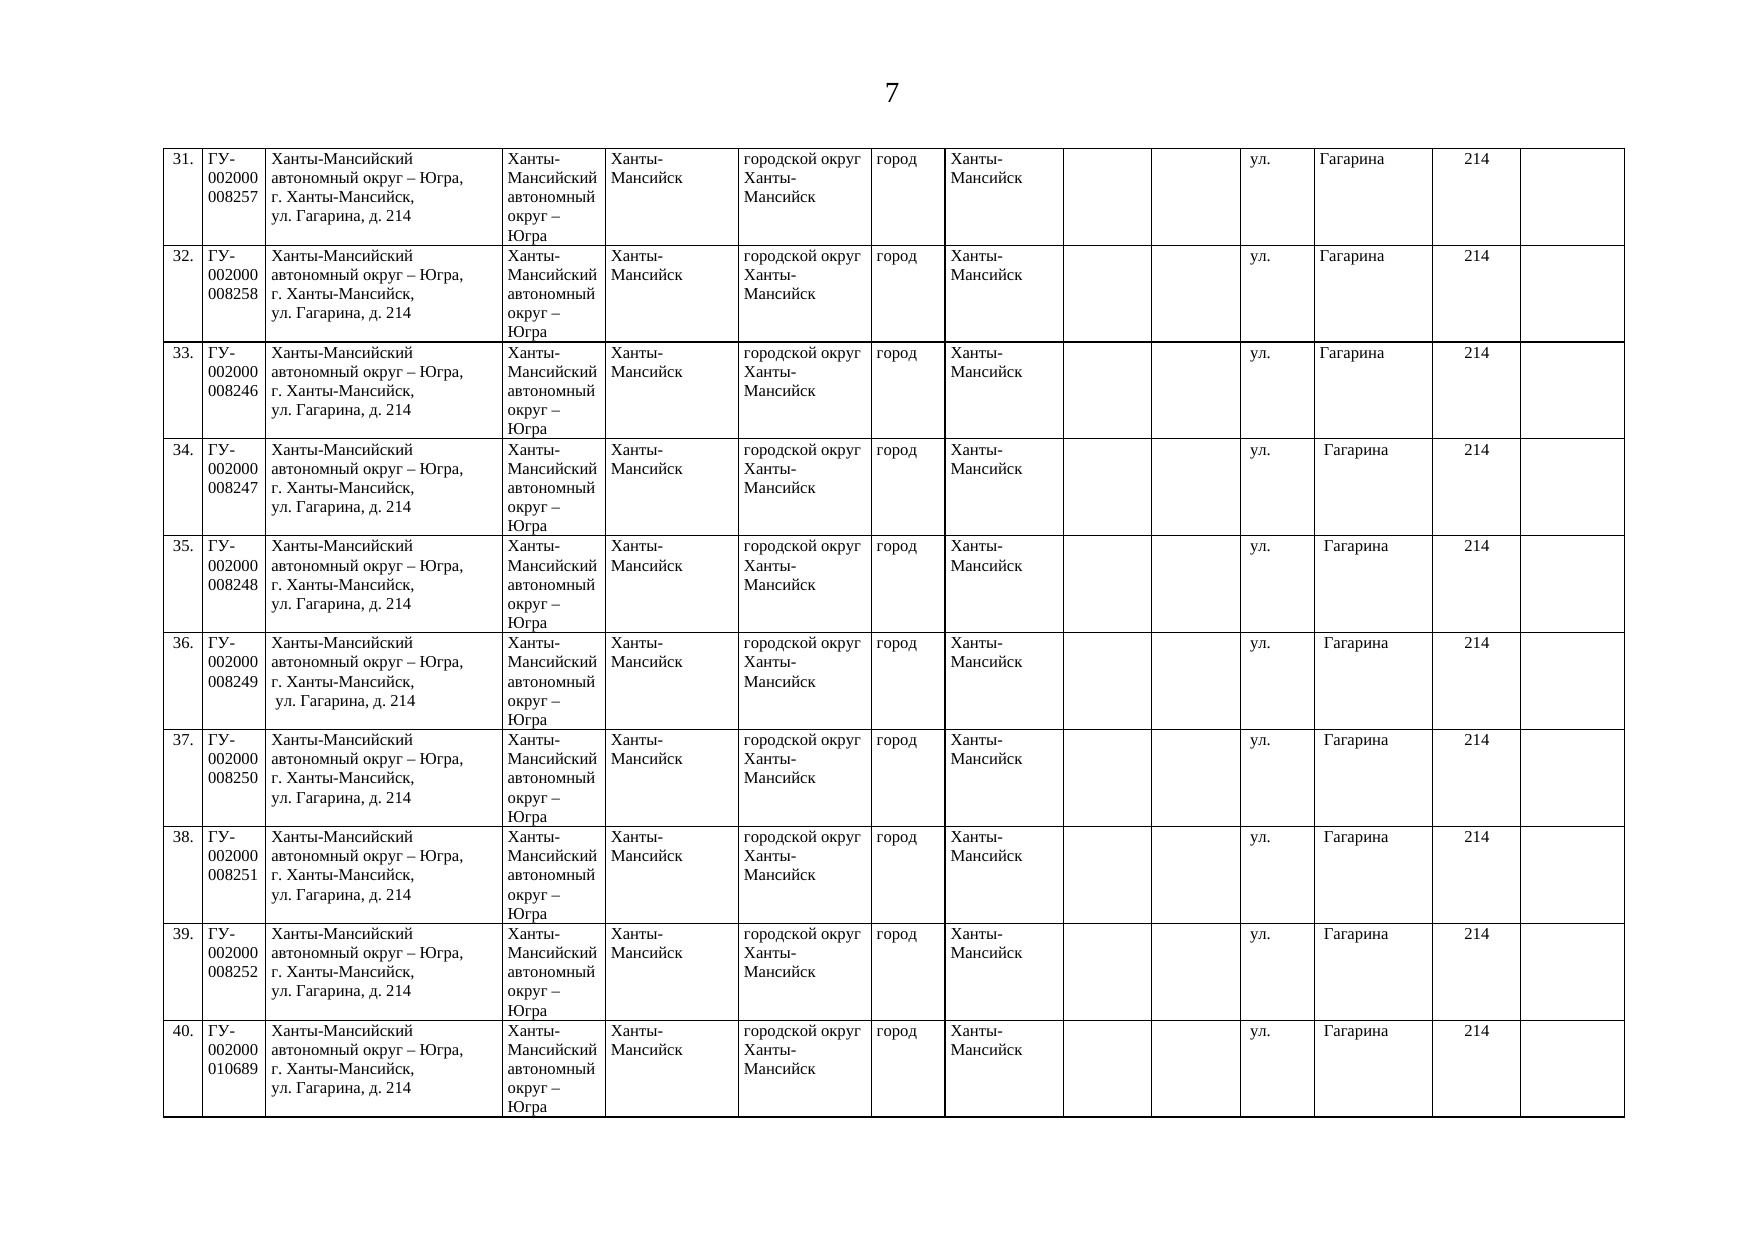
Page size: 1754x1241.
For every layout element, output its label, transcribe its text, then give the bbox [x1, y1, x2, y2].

table_cell [1064, 1021, 1151, 1116]
table_cell Ханты-Мансийский автономный округ – Югра [503, 343, 605, 438]
table_cell 38. [164, 827, 202, 923]
table_cell ГУ-002000008251 [203, 827, 265, 923]
table_cell городской округ Ханты-Мансийск [739, 246, 871, 341]
table_cell 31. [164, 149, 202, 244]
table_cell 36. [164, 633, 202, 729]
table_cell Ханты-Мансийский автономный округ – Югра, г. Ханты-Мансийск, ул. Гагарина, д. 214 [266, 343, 502, 438]
table_cell Ханты-Мансийск [946, 730, 1063, 826]
table_cell [1152, 730, 1240, 826]
table_cell 39. [164, 924, 202, 1019]
table_cell город [872, 536, 944, 632]
table_cell [1152, 1021, 1240, 1116]
table_cell [1064, 149, 1151, 244]
table_cell городской округ Ханты-Мансийск [739, 536, 871, 632]
table_cell 214 [1433, 633, 1520, 729]
table_cell [1521, 149, 1624, 244]
table_cell город [872, 827, 944, 923]
table_cell [1152, 343, 1240, 438]
table_cell Ханты-Мансийск [946, 439, 1063, 535]
table_cell [1064, 633, 1151, 729]
table_cell Ханты-Мансийск [606, 343, 738, 438]
table_cell Ханты-Мансийск [606, 827, 738, 923]
table_cell Ханты-Мансийск [946, 633, 1063, 729]
table_cell город [872, 1021, 944, 1116]
table_cell Ханты-Мансийск [946, 343, 1063, 438]
table_cell ул. [1241, 149, 1314, 244]
table_cell Ханты-Мансийск [946, 536, 1063, 632]
table_cell Ханты-Мансийск [606, 1021, 738, 1116]
table_cell Ханты-Мансийский автономный округ – Югра [503, 633, 605, 729]
table_cell 214 [1433, 827, 1520, 923]
table_cell город [872, 343, 944, 438]
table_cell Гагарина [1315, 439, 1432, 535]
table_cell 34. [164, 439, 202, 535]
table_cell [1064, 536, 1151, 632]
table_cell Ханты-Мансийский автономный округ – Югра [503, 827, 605, 923]
table_cell Ханты-Мансийск [606, 730, 738, 826]
table_cell [1064, 246, 1151, 341]
table_cell [1152, 827, 1240, 923]
table_cell ГУ-002000008249 [203, 633, 265, 729]
table_cell городской округ Ханты-Мансийск [739, 924, 871, 1019]
table_cell [1521, 730, 1624, 826]
table_cell [1521, 536, 1624, 632]
table_cell 214 [1433, 1021, 1520, 1116]
table_cell [1064, 827, 1151, 923]
table_cell Ханты-Мансийск [606, 536, 738, 632]
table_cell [266, 149, 502, 244]
table_cell [1064, 730, 1151, 826]
table_cell Ханты-Мансийск [946, 827, 1063, 923]
table_cell Ханты-Мансийский автономный округ – Югра, г. Ханты-Мансийск, ул. Гагарина, д. 214 [266, 246, 502, 341]
table_cell [1152, 633, 1240, 729]
table_cell Ханты-Мансийск [946, 149, 1063, 244]
table_cell [1152, 924, 1240, 1019]
table_cell [1521, 343, 1624, 438]
table_cell [1064, 439, 1151, 535]
table_cell [1064, 343, 1151, 438]
table_cell Ханты-Мансийский автономный округ – Югра, г. Ханты-Мансийск, ул. Гагарина, д. 214 [266, 536, 502, 632]
table_cell город [872, 633, 944, 729]
table_cell городской округ Ханты-Мансийск [739, 439, 871, 535]
table_cell ГУ-002000008250 [203, 730, 265, 826]
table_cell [503, 149, 605, 244]
table_cell 40. [164, 1021, 202, 1116]
table_cell 214 [1433, 439, 1520, 535]
table_cell Ханты-Мансийский автономный округ – Югра, г. Ханты-Мансийск, ул. Гагарина, д. 214 [266, 439, 502, 535]
table_cell [1521, 924, 1624, 1019]
table_cell Гагарина [1315, 149, 1432, 244]
table_cell Ханты-Мансийский автономный округ – Югра, г. Ханты-Мансийск, ул. Гагарина, д. 214 [266, 924, 502, 1019]
table_cell Ханты-Мансийск [606, 439, 738, 535]
table_cell [1521, 633, 1624, 729]
table_cell городской округ Ханты-Мансийск [739, 730, 871, 826]
table_cell город [872, 730, 944, 826]
table_cell ГУ-002000008258 [203, 246, 265, 341]
table_cell Гагарина [1315, 730, 1432, 826]
table_cell Ханты-Мансийск [606, 924, 738, 1019]
table_cell 214 [1433, 149, 1520, 244]
table_cell Ханты-Мансийский автономный округ – Югра [503, 536, 605, 632]
table_cell город [872, 246, 944, 341]
table_cell ГУ-002000008246 [203, 343, 265, 438]
table_cell ул. [1241, 827, 1314, 923]
table_cell ГУ-002000008248 [203, 536, 265, 632]
table_cell 214 [1433, 246, 1520, 341]
table_cell ГУ-002000010689 [203, 1021, 265, 1116]
table_cell 32. [164, 246, 202, 341]
table_cell ГУ-002000008257 [203, 149, 265, 244]
table_cell ГУ-002000008252 [203, 924, 265, 1019]
table_cell ул. [1241, 439, 1314, 535]
table_cell Гагарина [1315, 924, 1432, 1019]
table_cell 214 [1433, 536, 1520, 632]
table_cell Ханты-Мансийский автономный округ – Югра, г. Ханты-Мансийск, ул. Гагарина, д. 214 [266, 730, 502, 826]
table_cell Ханты-Мансийский автономный округ – Югра [503, 730, 605, 826]
table_cell 214 [1433, 343, 1520, 438]
table_cell Ханты-Мансийск [606, 246, 738, 341]
table_cell [1521, 827, 1624, 923]
table_cell Гагарина [1315, 633, 1432, 729]
table_cell Гагарина [1315, 827, 1432, 923]
table_cell 214 [1433, 924, 1520, 1019]
table_cell [1521, 1021, 1624, 1116]
table_cell ул. [1241, 924, 1314, 1019]
table_cell [1521, 246, 1624, 341]
table_cell Ханты-Мансийск [606, 633, 738, 729]
table_cell городской округ Ханты-Мансийск [739, 343, 871, 438]
table_cell Ханты-Мансийский автономный округ – Югра, г. Ханты-Мансийск, ул. Гагарина, д. 214 [266, 633, 502, 729]
table_cell ул. [1241, 343, 1314, 438]
table_cell городской округ Ханты-Мансийск [739, 1021, 871, 1116]
table_cell Ханты-Мансийский автономный округ – Югра [503, 246, 605, 341]
table_cell 37. [164, 730, 202, 826]
table_cell [1152, 246, 1240, 341]
table_cell ГУ-002000008247 [203, 439, 265, 535]
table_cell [503, 1021, 605, 1116]
table_cell город [872, 439, 944, 535]
table_cell Гагарина [1315, 536, 1432, 632]
table_cell ул. [1241, 633, 1314, 729]
table_cell Ханты-Мансийский автономный округ – Югра, г. Ханты-Мансийск, ул. Гагарина, д. 214 [266, 1021, 502, 1116]
table_cell городской округ Ханты-Мансийск [739, 633, 871, 729]
table_cell Гагарина [1315, 343, 1432, 438]
table_cell [1521, 439, 1624, 535]
table_cell [1152, 149, 1240, 244]
table_cell Ханты-Мансийск [946, 1021, 1063, 1116]
table_cell [1064, 924, 1151, 1019]
table_cell Ханты-Мансийск [946, 246, 1063, 341]
table_cell ул. [1241, 1021, 1314, 1116]
table_cell городской округ Ханты-Мансийск [739, 827, 871, 923]
table_cell Ханты-Мансийский автономный округ – Югра [503, 924, 605, 1019]
table_cell Ханты-Мансийский автономный округ – Югра, г. Ханты-Мансийск, ул. Гагарина, д. 214 [266, 827, 502, 923]
table_cell ул. [1241, 536, 1314, 632]
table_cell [739, 149, 871, 244]
table_cell Ханты-Мансийский автономный округ – Югра [503, 439, 605, 535]
table_cell [1152, 439, 1240, 535]
table_cell Гагарина [1315, 246, 1432, 341]
table_cell город [872, 149, 944, 244]
table_cell Гагарина [1315, 1021, 1432, 1116]
table_cell ул. [1241, 730, 1314, 826]
table_cell 35. [164, 536, 202, 632]
table_cell 214 [1433, 730, 1520, 826]
table_cell город [872, 924, 944, 1019]
table_cell Ханты-Мансийск [946, 924, 1063, 1019]
table_cell [1152, 536, 1240, 632]
table_cell ул. [1241, 246, 1314, 341]
table_cell Ханты-Мансийск [606, 149, 738, 244]
table_cell 33. [164, 343, 202, 438]
